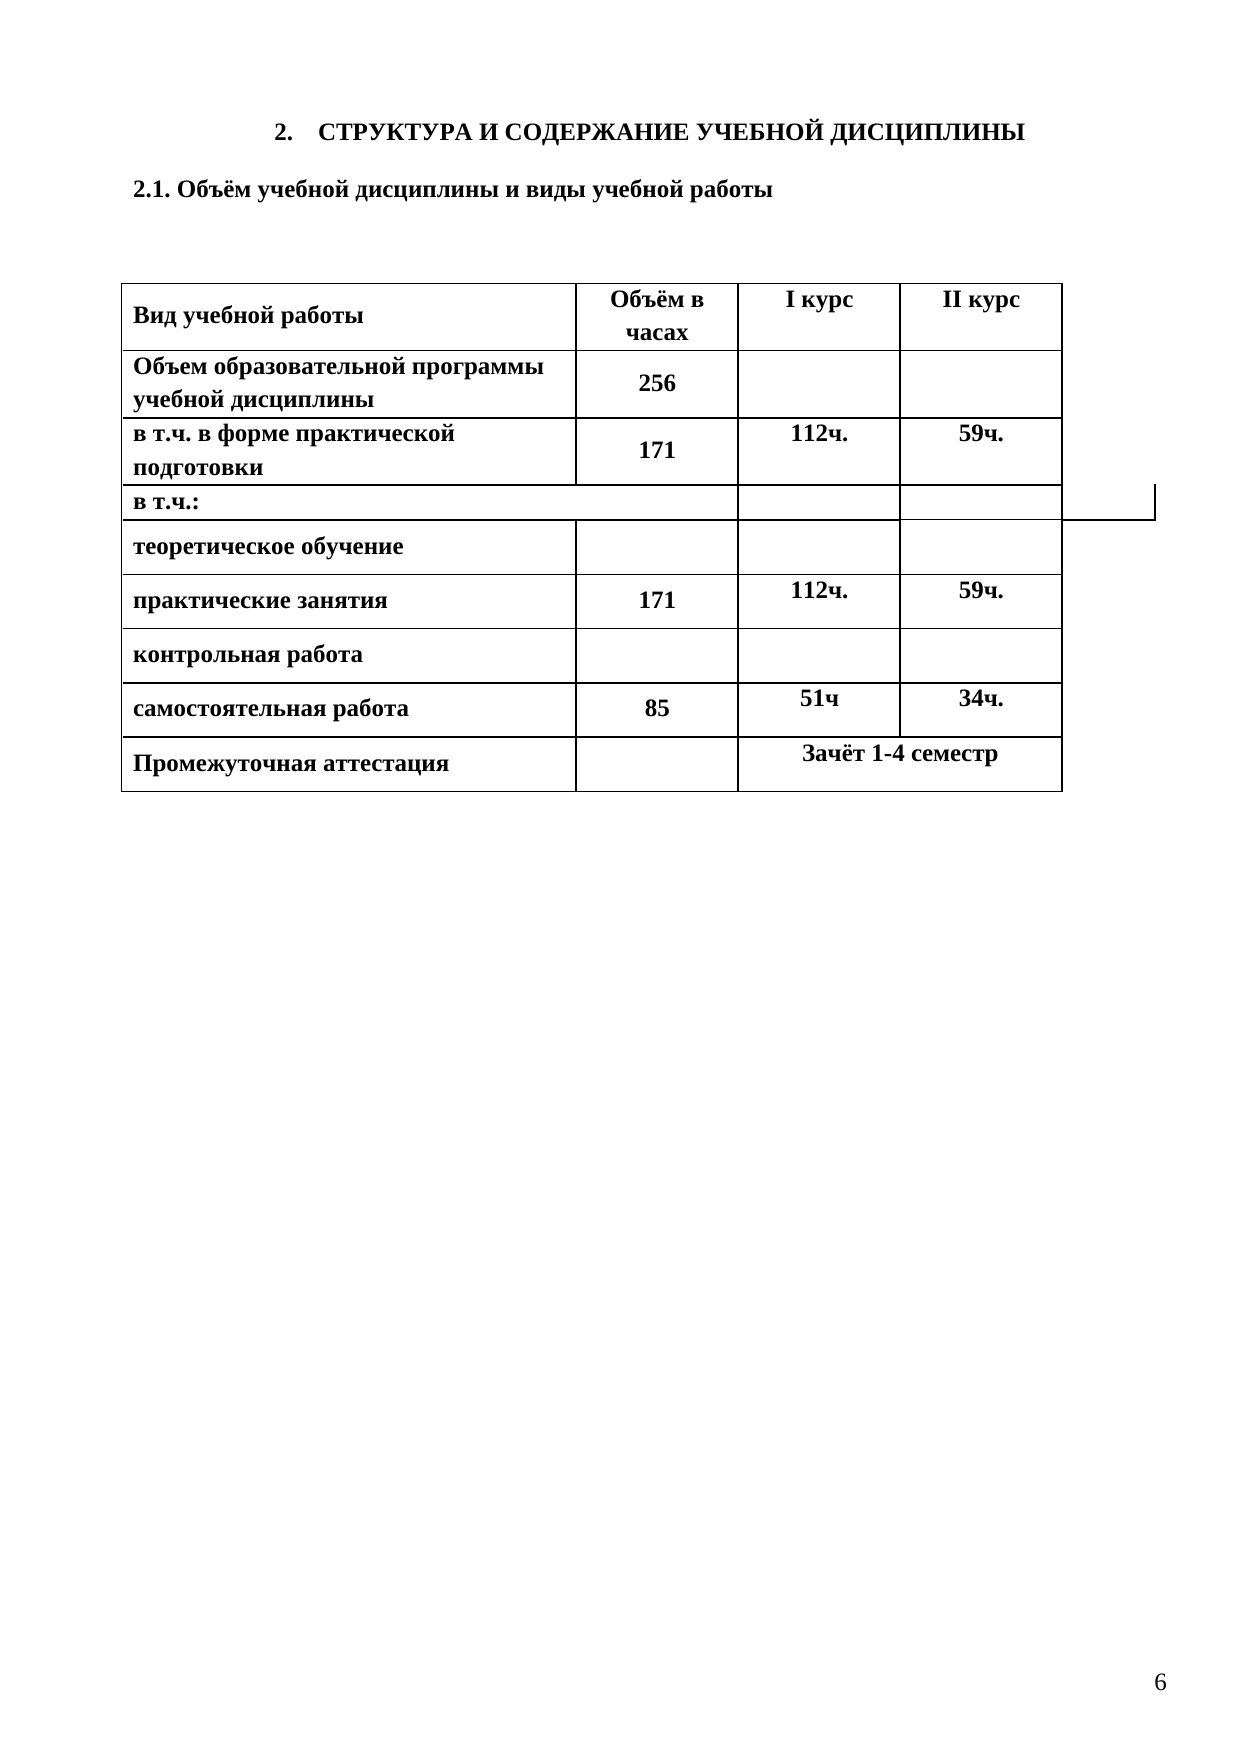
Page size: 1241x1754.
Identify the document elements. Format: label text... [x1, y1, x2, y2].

list СТРУКТУРА И СОДЕРЖАНИЕ УЧЕБНОЙ ДИСЦИПЛИНЫ [133, 117, 1166, 145]
table_cell Промежуточная аттестация [122, 737, 575, 791]
table_cell 59ч. [901, 575, 1061, 628]
table_cell [901, 351, 1061, 417]
table_cell контрольная работа [122, 629, 575, 682]
table_cell [577, 738, 737, 791]
table_cell [1063, 484, 1154, 519]
table_cell 171 [577, 419, 737, 484]
table_cell 85 [577, 684, 737, 736]
table_header I курс [739, 284, 899, 350]
table_cell в т.ч. в форме практической подготовки [122, 418, 575, 484]
table_cell практические занятия [122, 575, 575, 628]
table_cell [901, 520, 1061, 573]
table_cell 34ч. [901, 684, 1061, 736]
table_cell в т.ч.: [122, 485, 737, 519]
table_cell [577, 629, 737, 682]
table_cell [577, 521, 737, 573]
table_cell 112ч. [739, 575, 899, 628]
table_header Объём в часах [577, 284, 737, 350]
table_header II курс [901, 284, 1061, 350]
table_cell 171 [577, 575, 737, 628]
text 2.1. Объём учебной дисциплины и виды учебной работы [133, 174, 1166, 203]
table_cell 59ч. [901, 419, 1061, 484]
table_cell 51ч [739, 684, 899, 736]
table_cell [739, 629, 899, 682]
table_cell Объем образовательной программы учебной дисциплины [122, 351, 575, 417]
table_cell [901, 486, 1061, 519]
table_header Вид учебной работы [122, 284, 575, 350]
table_cell 256 [577, 351, 737, 417]
table_cell теоретическое обучение [122, 520, 575, 573]
table_cell 112ч. [739, 419, 899, 484]
table_cell [739, 351, 899, 417]
table_cell Зачёт 1-4 семестр [739, 738, 1061, 791]
table_cell [901, 629, 1061, 682]
table_cell [739, 486, 899, 519]
table_cell самостоятельная работа [122, 683, 575, 736]
table_cell [739, 521, 899, 573]
